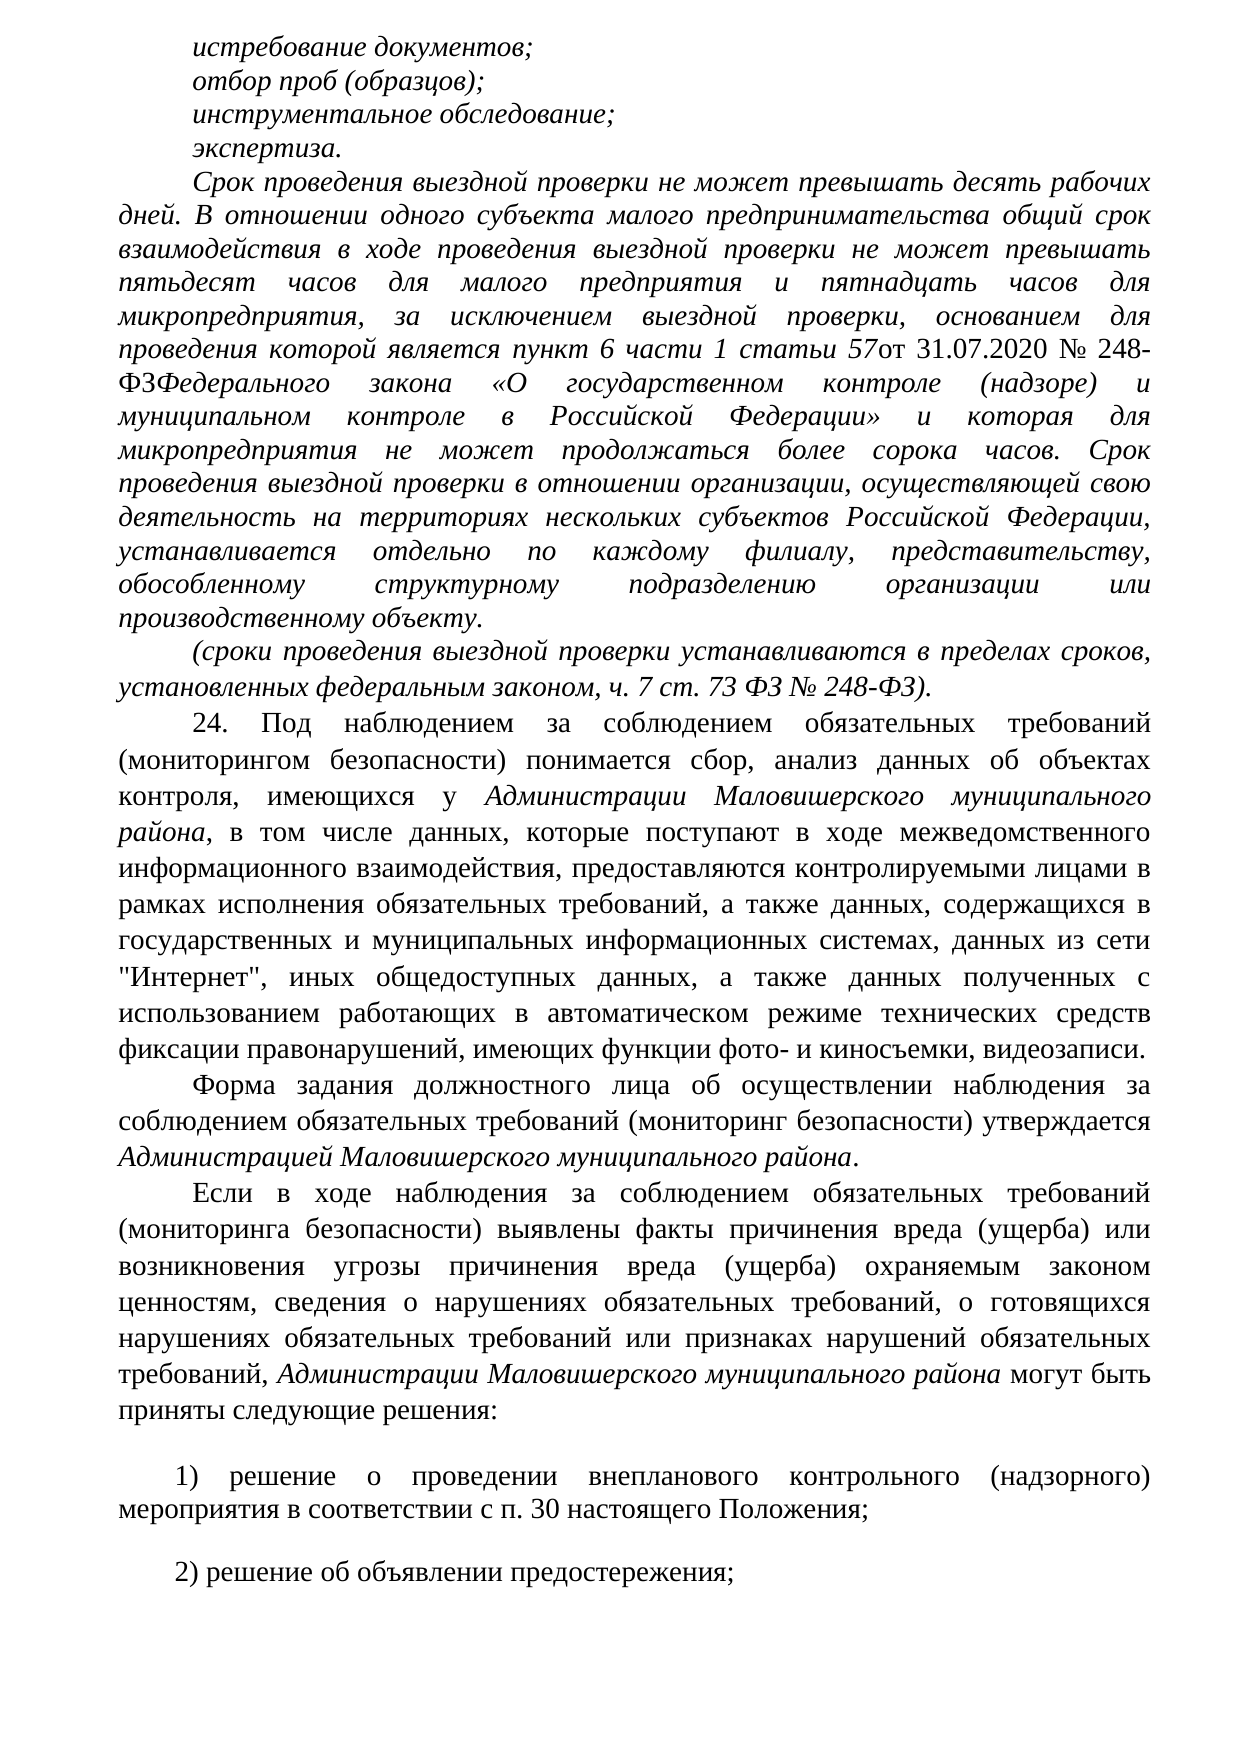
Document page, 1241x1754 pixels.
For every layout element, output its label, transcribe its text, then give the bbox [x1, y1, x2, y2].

text Форма задания должностного лица об осуществлении наблюдения за соблюдением обязательных требований (мониторинг безопасности) утверждается Администрацией Маловишерского муниципального района. [118, 1067, 1152, 1173]
text Срок проведения выездной проверки не может превышать десять рабочих дней. В отношении одного субъекта малого предпринимательства общий срок взаимодействия в ходе проведения выездной проверки не может превышать пятьдесят часов для малого предприятия и пятнадцать часов для микропредприятия, за исключением выездной проверки, основанием для проведения которой является пункт 6 части 1 статьи 57от 31.07.2020 № 248-ФЗФедерального закона «О государственном контроле (надзоре) и муниципальном контроле в Российской Федерации» и которая для микропредприятия не может продолжаться более сорока часов. Срок проведения выездной проверки в отношении организации, осуществляющей свою деятельность на территориях нескольких субъектов Российской Федерации, устанавливается отдельно по каждому филиалу, представительству, обособленному структурному подразделению организации или производственному объекту. [118, 164, 1152, 633]
text 24. Под наблюдением за соблюдением обязательных требований (мониторингом безопасности) понимается сбор, анализ данных об объектах контроля, имеющихся у Администрации Маловишерского муниципального района, в том числе данных, которые поступают в ходе межведомственного информационного взаимодействия, предоставляются контролируемыми лицами в рамках исполнения обязательных требований, а также данных, содержащихся в государственных и муниципальных информационных системах, данных из сети "Интернет", иных общедоступных данных, а также данных полученных с использованием работающих в автоматическом режиме технических средств фиксации правонарушений, имеющих функции фото- и киносъемки, видеозаписи. [118, 706, 1152, 1064]
text истребование документов; [118, 29, 1152, 63]
text экспертиза. [118, 130, 1152, 164]
text инструментальное обследование; [118, 97, 1152, 130]
text 1) решение о проведении внепланового контрольного (надзорного) мероприятия в соответствии с п. 30 настоящего Положения; [118, 1458, 1152, 1525]
text 2) решение об объявлении предостережения; [118, 1554, 1152, 1587]
text (сроки проведения выездной проверки устанавливаются в пределах сроков, установленных федеральным законом, ч. 7 ст. 73 ФЗ № 248-ФЗ). [118, 633, 1152, 703]
text Если в ходе наблюдения за соблюдением обязательных требований (мониторинга безопасности) выявлены факты причинения вреда (ущерба) или возникновения угрозы причинения вреда (ущерба) охраняемым законом ценностям, сведения о нарушениях обязательных требований, о готовящихся нарушениях обязательных требований или признаках нарушений обязательных требований, Администрации Маловишерского муниципального района могут быть приняты следующие решения: [118, 1176, 1152, 1426]
text отбор проб (образцов); [118, 63, 1152, 97]
